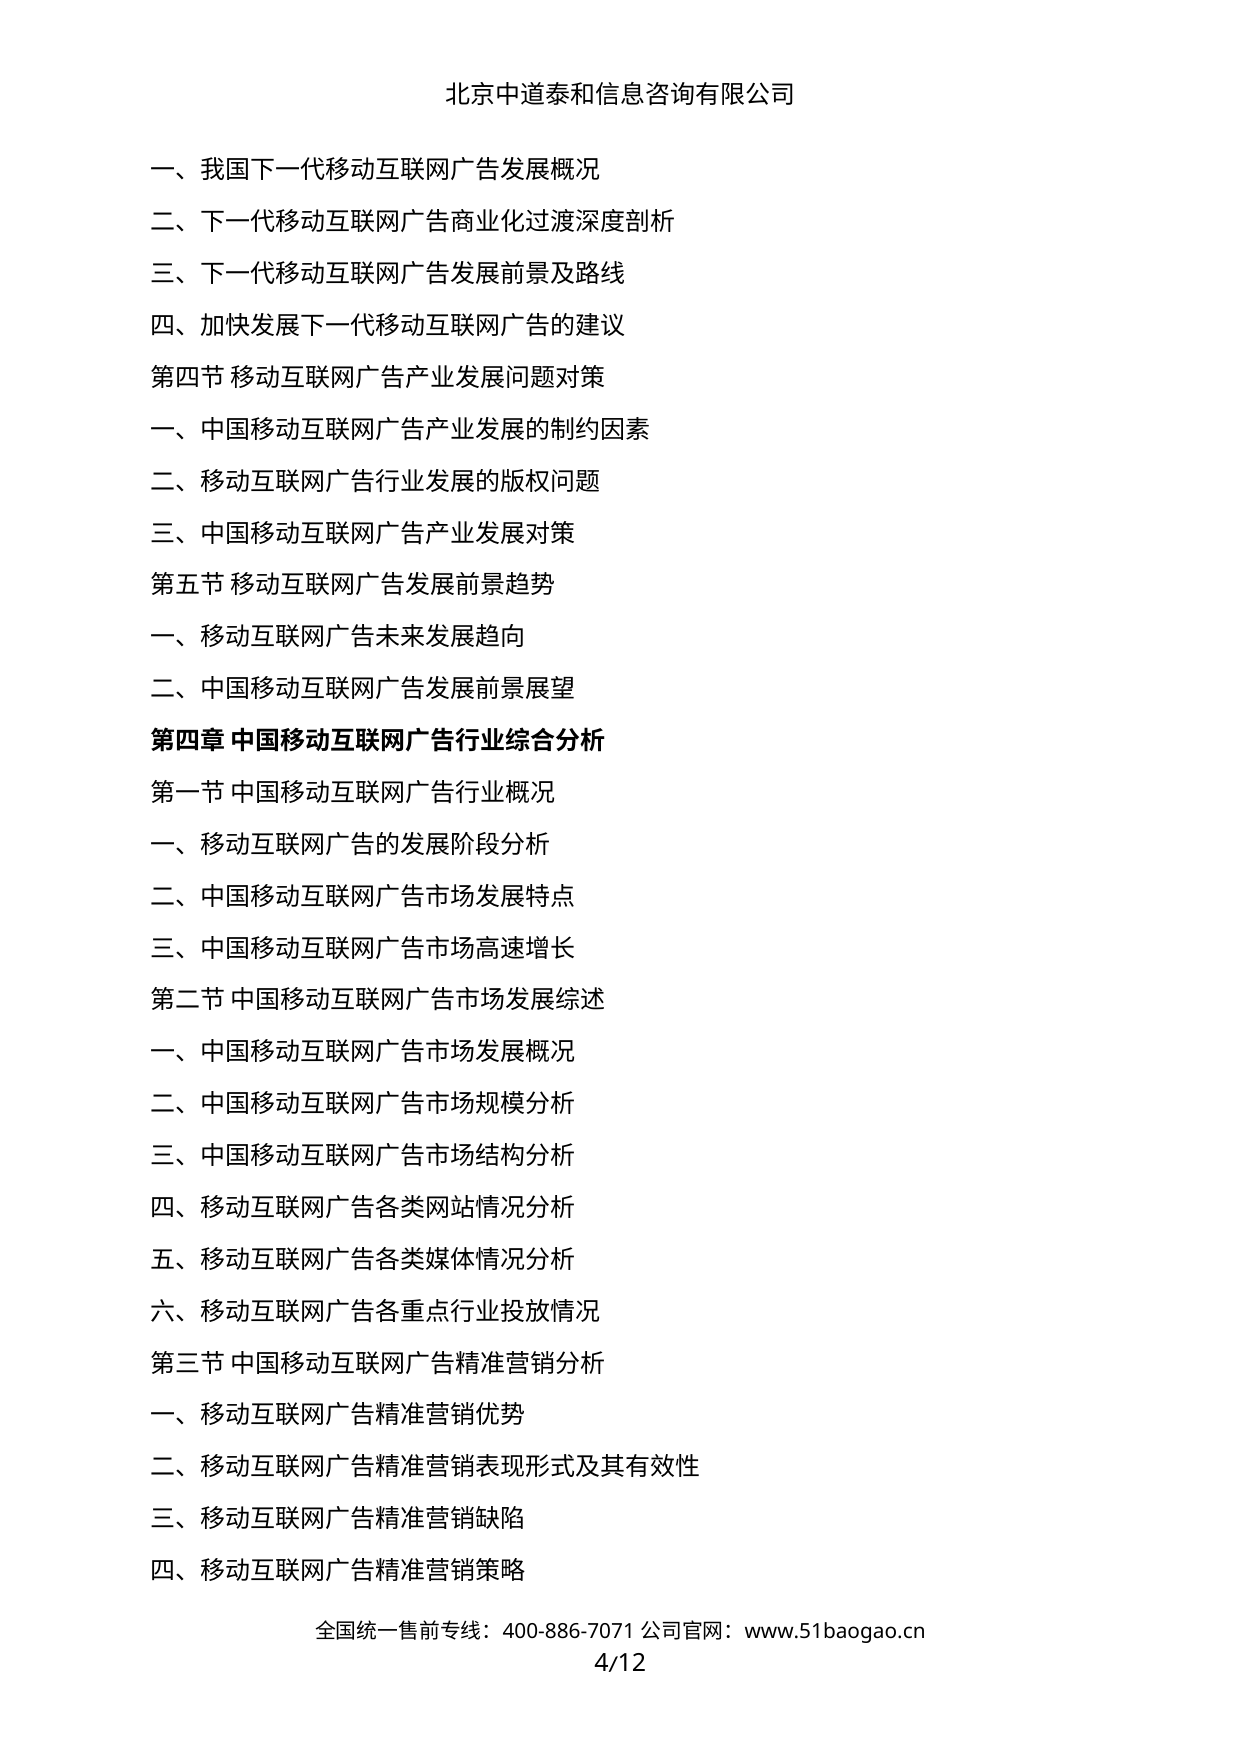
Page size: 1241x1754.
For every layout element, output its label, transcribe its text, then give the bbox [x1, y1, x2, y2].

text 四、加快发展下一代移动互联网广告的建议 [150, 306, 1090, 342]
text 四、移动互联网广告精准营销策略 [150, 1551, 1090, 1587]
text 二、中国移动互联网广告发展前景展望 [150, 669, 1090, 705]
text 一、移动互联网广告的发展阶段分析 [150, 824, 1090, 861]
text 第二节 中国移动互联网广告市场发展综述 [150, 980, 1090, 1016]
text 一、中国移动互联网广告市场发展概况 [150, 1032, 1090, 1068]
text 三、中国移动互联网广告市场高速增长 [150, 928, 1090, 964]
text 一、移动互联网广告未来发展趋向 [150, 617, 1090, 653]
text 三、下一代移动互联网广告发展前景及路线 [150, 254, 1090, 290]
text 第五节 移动互联网广告发展前景趋势 [150, 565, 1090, 601]
text 五、移动互联网广告各类媒体情况分析 [150, 1239, 1090, 1276]
text 一、移动互联网广告精准营销优势 [150, 1395, 1090, 1431]
text 四、移动互联网广告各类网站情况分析 [150, 1187, 1090, 1224]
text 二、中国移动互联网广告市场发展特点 [150, 876, 1090, 912]
text 第四章 中国移动互联网广告行业综合分析 [150, 721, 1090, 757]
text 三、移动互联网广告精准营销缺陷 [150, 1499, 1090, 1535]
text 二、移动互联网广告行业发展的版权问题 [150, 461, 1090, 497]
text 二、下一代移动互联网广告商业化过渡深度剖析 [150, 202, 1090, 238]
text 一、我国下一代移动互联网广告发展概况 [150, 150, 1090, 186]
text 二、移动互联网广告精准营销表现形式及其有效性 [150, 1447, 1090, 1483]
text 三、中国移动互联网广告产业发展对策 [150, 513, 1090, 549]
text 三、中国移动互联网广告市场结构分析 [150, 1136, 1090, 1172]
text 六、移动互联网广告各重点行业投放情况 [150, 1291, 1090, 1327]
text 第三节 中国移动互联网广告精准营销分析 [150, 1343, 1090, 1379]
text 第一节 中国移动互联网广告行业概况 [150, 772, 1090, 809]
text 第四节 移动互联网广告产业发展问题对策 [150, 357, 1090, 394]
text 二、中国移动互联网广告市场规模分析 [150, 1084, 1090, 1120]
text 一、中国移动互联网广告产业发展的制约因素 [150, 409, 1090, 446]
